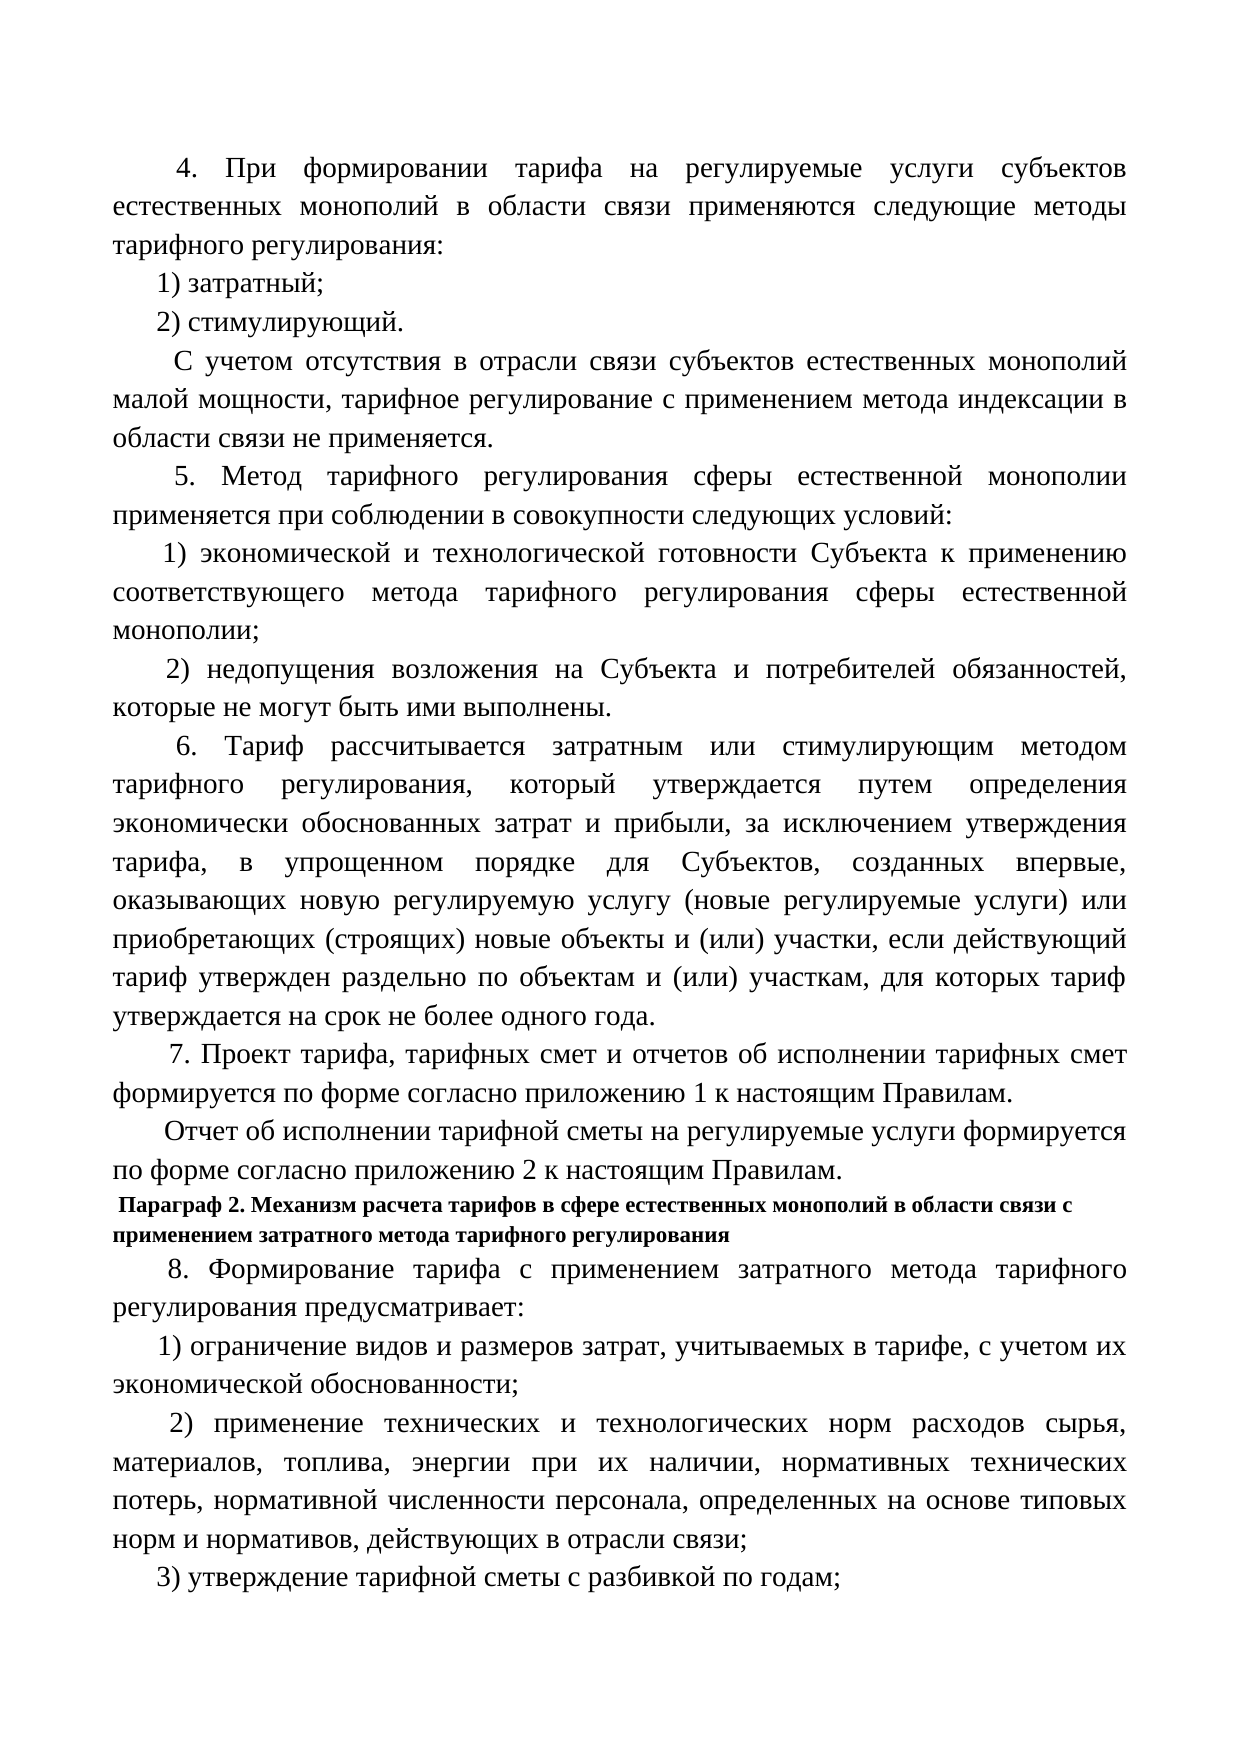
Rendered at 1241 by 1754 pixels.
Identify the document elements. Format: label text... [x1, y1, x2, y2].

text 5. Метод тарифного регулирования сферы естественной монополии применяется при соблюдении в совокупности следующих условий: [112, 458, 1128, 530]
text Параграф 2. Механизм расчета тарифов в сфере естественных монополий в области связи с применением затратного метода тарифного регулирования [112, 1191, 1128, 1247]
text Отчет об исполнении тарифной сметы на регулируемые услуги формируется по форме согласно приложению 2 к настоящим Правилам. [112, 1113, 1128, 1186]
text 2) недопущения возложения на Субъекта и потребителей обязанностей, которые не могут быть ими выполнены. [112, 651, 1128, 723]
text 2) применение технических и технологических норм расходов сырья, материалов, топлива, энергии при их наличии, нормативных технических потерь, нормативной численности персонала, определенных на основе типовых норм и нормативов, действующих в отрасли связи; [112, 1405, 1128, 1554]
text 7. Проект тарифа, тарифных смет и отчетов об исполнении тарифных смет формируется по форме согласно приложению 1 к настоящим Правилам. [112, 1036, 1128, 1108]
text 6. Тариф рассчитывается затратным или стимулирующим методом тарифного регулирования, который утверждается путем определения экономически обоснованных затрат и прибыли, за исключением утверждения тарифа, в упрощенном порядке для Субъектов, созданных впервые, оказывающих новую регулируемую услугу (новые регулируемые услуги) или приобретающих (строящих) новые объекты и (или) участки, если действующий тариф утвержден раздельно по объектам и (или) участкам, для которых тариф утверждается на срок не более одного года. [112, 728, 1128, 1031]
text 8. Формирование тарифа с применением затратного метода тарифного регулирования предусматривает: [112, 1251, 1128, 1323]
text 4. При формировании тарифа на регулируемые услуги субъектов естественных монополий в области связи применяются следующие методы тарифного регулирования: [112, 150, 1128, 261]
text 2) стимулирующий. [112, 304, 1128, 338]
text 1) затратный; [112, 266, 1128, 299]
text 3) утверждение тарифной сметы с разбивкой по годам; [112, 1559, 1128, 1593]
text С учетом отсутствия в отрасли связи субъектов естественных монополий малой мощности, тарифное регулирование с применением метода индексации в области связи не применяется. [112, 343, 1128, 453]
text 1) экономической и технологической готовности Субъекта к применению соответствующего метода тарифного регулирования сферы естественной монополии; [112, 535, 1128, 646]
text 1) ограничение видов и размеров затрат, учитываемых в тарифе, с учетом их экономической обоснованности; [112, 1328, 1128, 1400]
